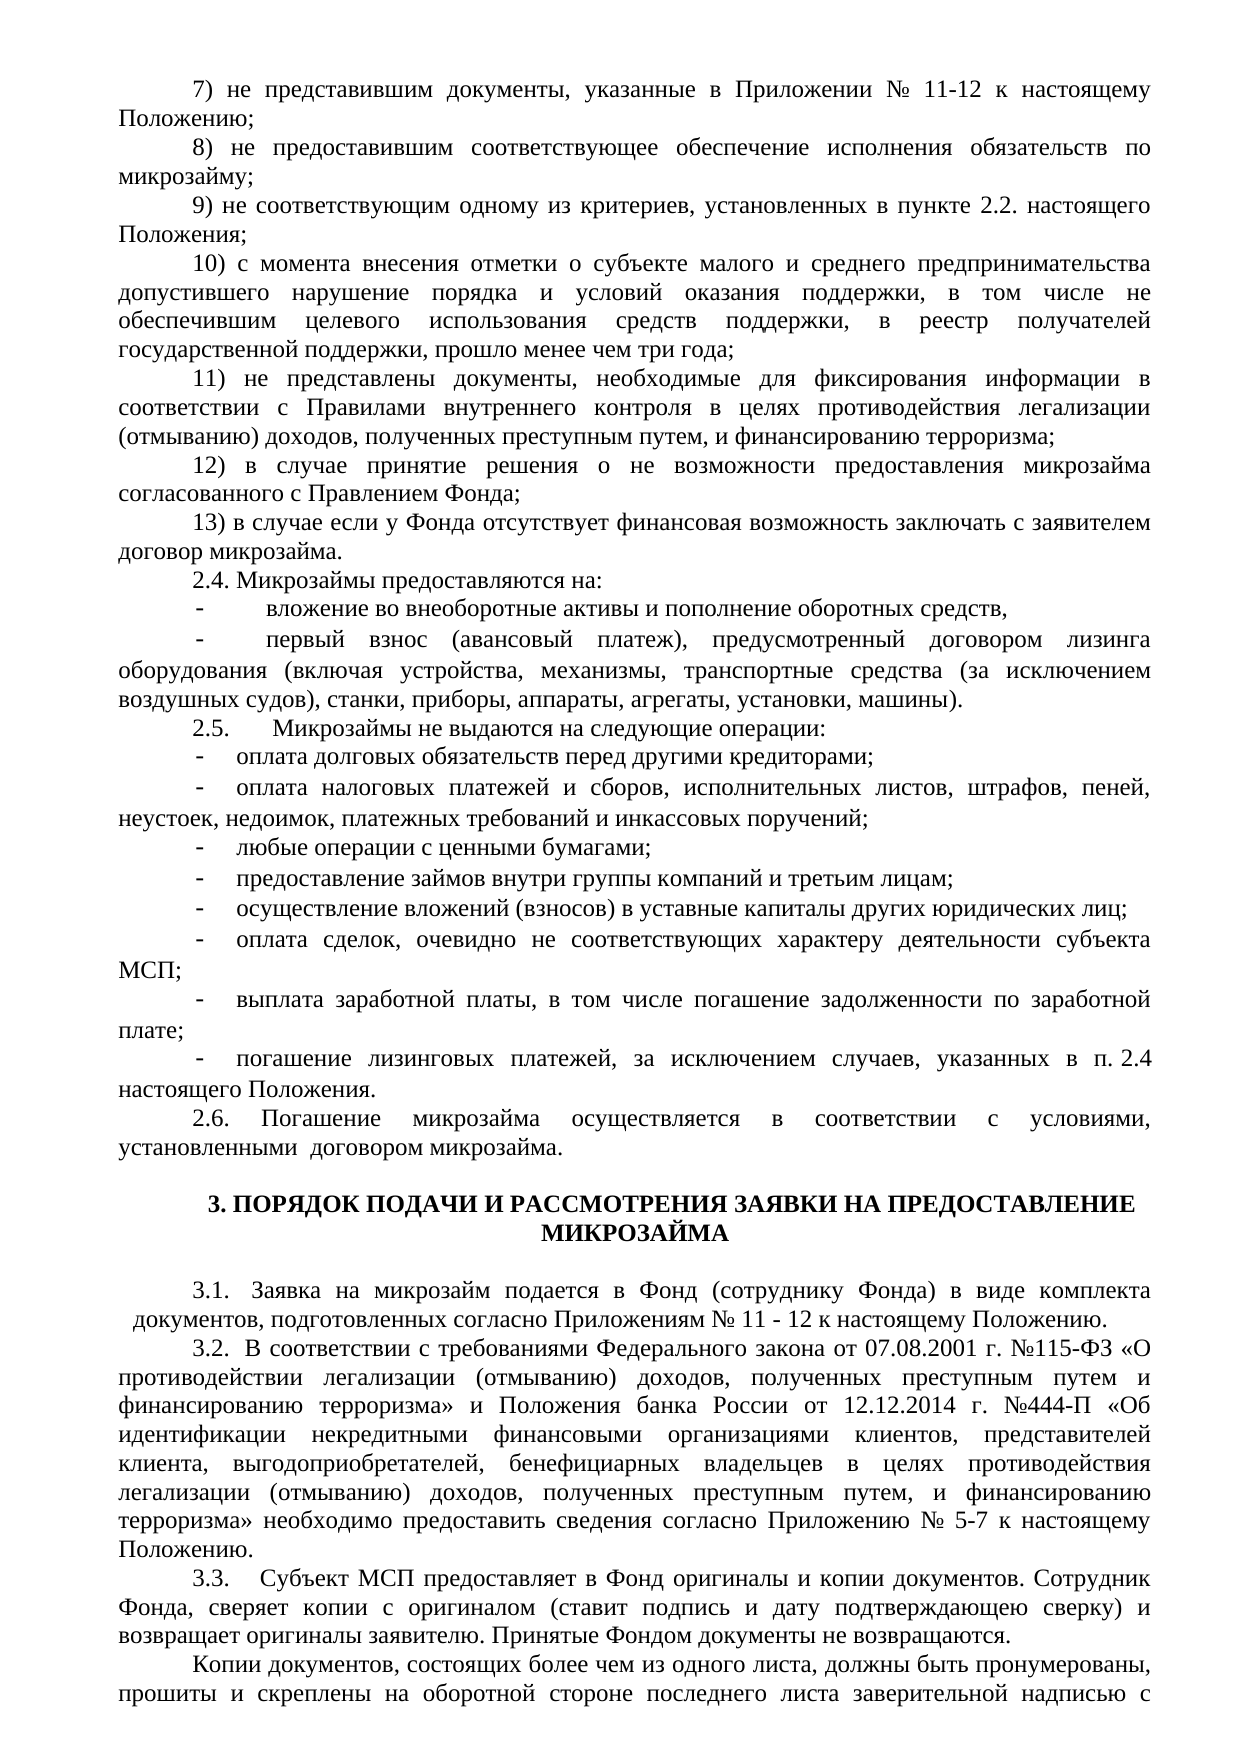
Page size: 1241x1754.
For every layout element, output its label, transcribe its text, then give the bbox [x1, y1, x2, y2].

list погашение лизинговых платежей, за исключением случаев, указанных в п. 2.4 настоящего Положения. [118, 1043, 1152, 1103]
list выплата заработной платы, в том числе погашение задолженности по заработной плате; [118, 984, 1152, 1043]
list первый взнос (авансовый платеж), предусмотренный договором лизинга оборудования (включая устройства, механизмы, транспортные средства (за исключением воздушных судов), станки, приборы, аппараты, агрегаты, установки, машины). [118, 624, 1152, 713]
list В соответствии с требованиями Федерального закона от 07.08.2001 г. №115-ФЗ «О противодействии легализации (отмыванию) доходов, полученных преступным путем и финансированию терроризма» и Положения банка России от 12.12.2014 г. №444-П «Об идентификации некредитными финансовыми организациями клиентов, представителей клиента, выгодоприобретателей, бенефициарных владельцев в целях противодействия легализации (отмыванию) доходов, полученных преступным путем, и финансированию терроризма» необходимо предоставить сведения согласно Приложению № 5-7 к настоящему Положению. [118, 1333, 1152, 1563]
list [118, 1649, 1152, 1707]
list 12) в случае принятие решения о не возможности предоставления микрозайма согласованного с Правлением Фонда; [118, 450, 1152, 507]
list предоставление займов внутри группы компаний и третьим лицам; [118, 863, 1152, 893]
list 11) не представлены документы, необходимые для фиксирования информации в соответствии с Правилами внутреннего контроля в целях противодействия легализации (отмыванию) доходов, полученных преступным путем, и финансированию терроризма; [118, 363, 1152, 450]
list Микрозаймы не выдаются на следующие операции: [192, 713, 1152, 741]
text 9) не соответствующим одному из критериев, установленных в пункте 2.2. настоящего Положения; [118, 190, 1152, 247]
text 7) не представившим документы, указанные в Приложении № 11-12 к настоящему Положению; [118, 74, 1152, 132]
list вложение во внеоборотные активы и пополнение оборотных средств, [118, 593, 1152, 624]
list осуществление вложений (взносов) в уставные капиталы других юридических лиц; [118, 893, 1152, 924]
list оплата сделок, очевидно не соответствующих характеру деятельности субъекта МСП; [118, 924, 1152, 984]
list 13) в случае если у Фонда отсутствует финансовая возможность заключать с заявителем договор микрозайма. [118, 507, 1152, 565]
list 2.6. Погашение микрозайма осуществляется в соответствии с условиями, установленными договором микрозайма. [118, 1103, 1152, 1161]
list оплата долговых обязательств перед другими кредиторами; [118, 741, 1152, 772]
list любые операции с ценными бумагами; [118, 832, 1152, 863]
text 3. ПОРЯДОК ПОДАЧИ И РАССМОТРЕНИЯ ЗАЯВКИ НА ПРЕДОСТАВЛЕНИЕ МИКРОЗАЙМА [118, 1189, 1152, 1247]
list Заявка на микрозайм подается в Фонд (сотруднику Фонда) в виде комплекта документов, подготовленных согласно Приложениям № 11 - 12 к настоящему Положению. [133, 1276, 1152, 1333]
list 2.4. Микрозаймы предоставляются на: [192, 565, 1152, 593]
text 8) не предоставившим соответствующее обеспечение исполнения обязательств по микрозайму; [118, 132, 1152, 189]
text 10) с момента внесения отметки о субъекте малого и среднего предпринимательства допустившего нарушение порядка и условий оказания поддержки, в том числе не обеспечившим целевого использования средств поддержки, в реестр получателей государственной поддержки, прошло менее чем три года; [118, 248, 1152, 363]
list оплата налоговых платежей и сборов, исполнительных листов, штрафов, пеней, неустоек, недоимок, платежных требований и инкассовых поручений; [118, 772, 1152, 832]
list Субъект МСП предоставляет в Фонд оригиналы и копии документов. Сотрудник Фонда, сверяет копии с оригиналом (ставит подпись и дату подтверждающею сверку) и возвращает оригиналы заявителю. Принятые Фондом документы не возвращаются. [118, 1563, 1152, 1649]
